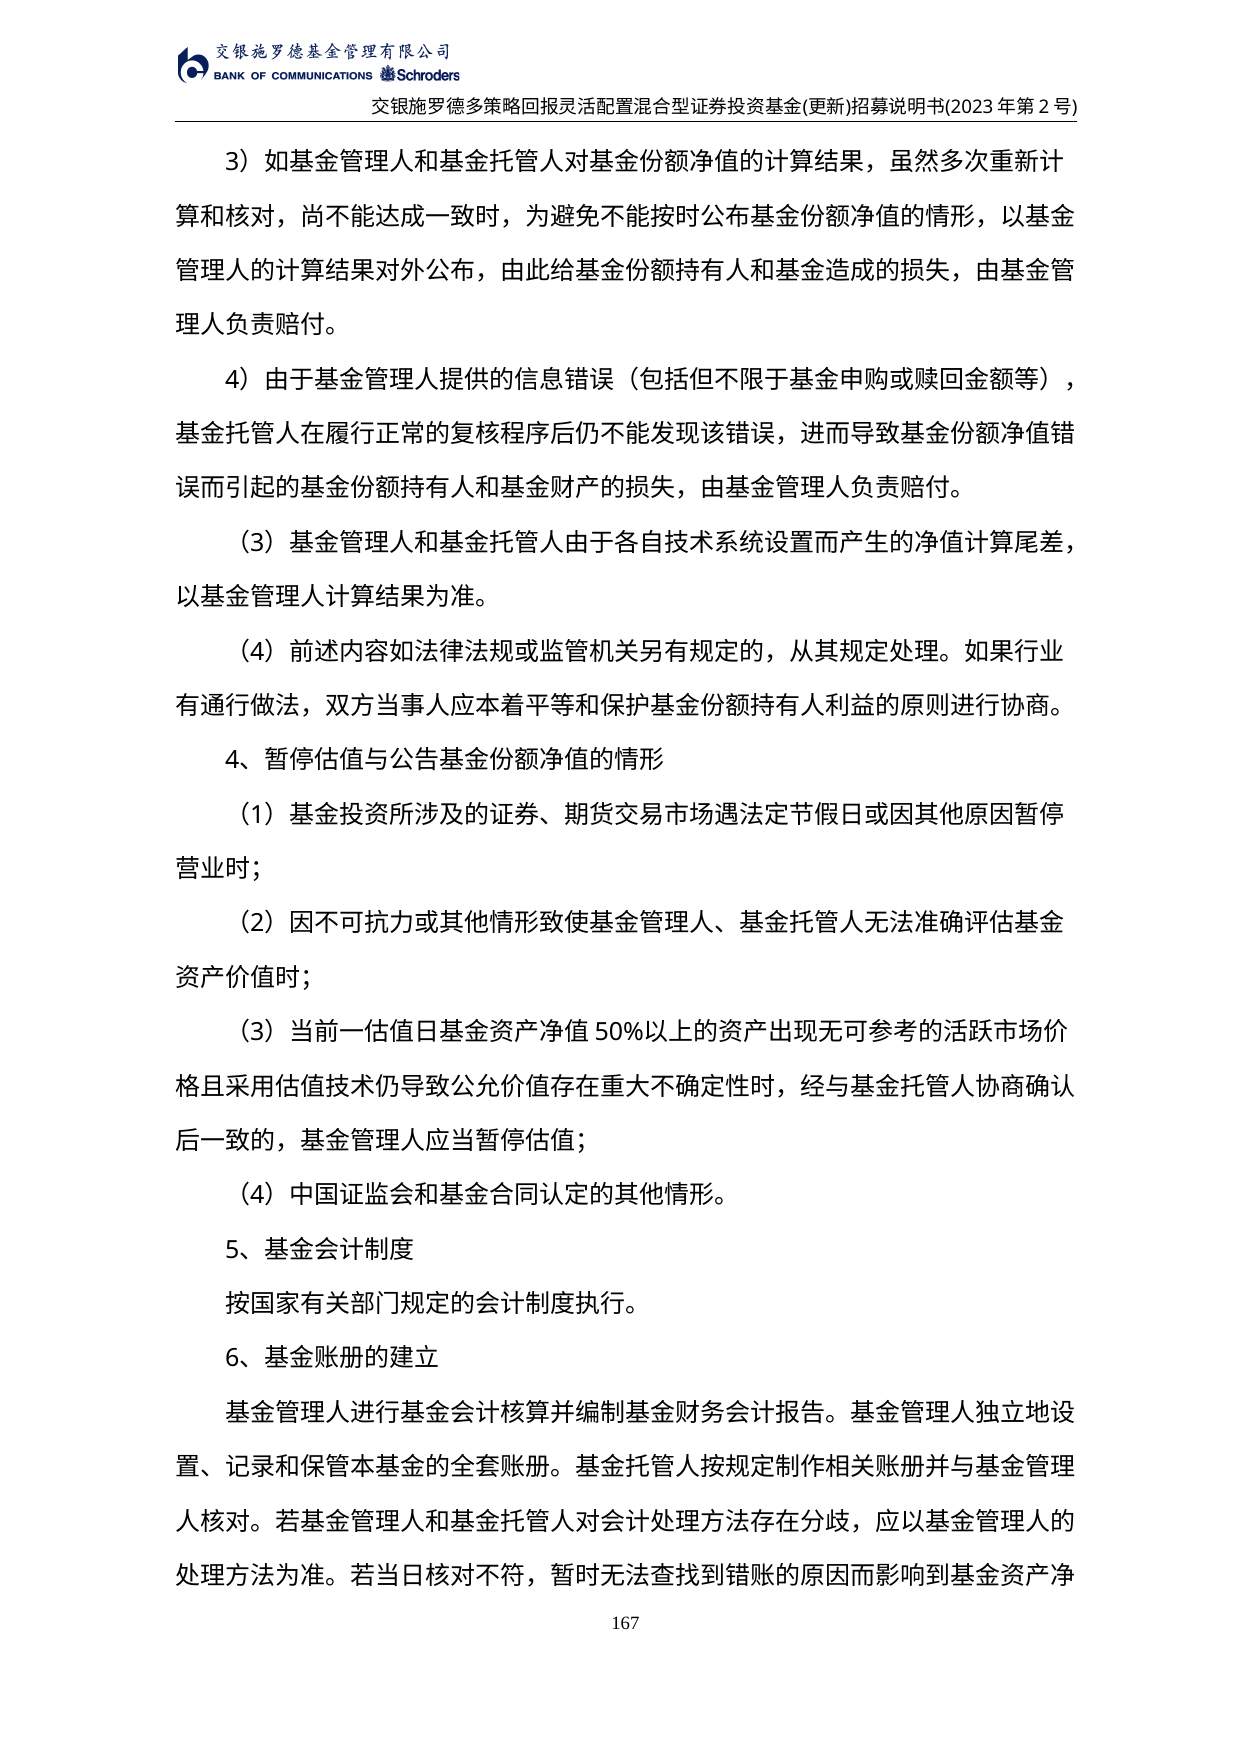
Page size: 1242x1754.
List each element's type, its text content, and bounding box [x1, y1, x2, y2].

picture [178, 43, 460, 83]
text （3）基金管理人和基金托管人由于各自技术系统设置而产生的净值计算尾差，以基金管理人计算结果为准。 [175, 522, 1077, 613]
text 3）如基金管理人和基金托管人对基金份额净值的计算结果，虽然多次重新计算和核对，尚不能达成一致时，为避免不能按时公布基金份额净值的情形，以基金管理人的计算结果对外公布，由此给基金份额持有人和基金造成的损失，由基金管理人负责赔付。 [175, 142, 1077, 341]
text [175, 1392, 1077, 1592]
text （2）因不可抗力或其他情形致使基金管理人、基金托管人无法准确评估基金资产价值时； [175, 903, 1077, 993]
text 5、基金会计制度 [175, 1229, 1077, 1265]
text 按国家有关部门规定的会计制度执行。 [175, 1283, 1077, 1320]
text （3）当前一估值日基金资产净值50%以上的资产出现无可参考的活跃市场价格且采用估值技术仍导致公允价值存在重大不确定性时，经与基金托管人协商确认后一致的，基金管理人应当暂停估值； [175, 1012, 1077, 1157]
text 4、暂停估值与公告基金份额净值的情形 [175, 740, 1077, 776]
text （4）中国证监会和基金合同认定的其他情形。 [175, 1175, 1077, 1211]
text 4）由于基金管理人提供的信息错误（包括但不限于基金申购或赎回金额等），基金托管人在履行正常的复核程序后仍不能发现该错误，进而导致基金份额净值错误而引起的基金份额持有人和基金财产的损失，由基金管理人负责赔付。 [175, 359, 1077, 504]
text 6、基金账册的建立 [175, 1338, 1077, 1374]
text （4）前述内容如法律法规或监管机关另有规定的，从其规定处理。如果行业有通行做法，双方当事人应本着平等和保护基金份额持有人利益的原则进行协商。 [175, 631, 1077, 722]
text （1）基金投资所涉及的证券、期货交易市场遇法定节假日或因其他原因暂停营业时； [175, 794, 1077, 885]
